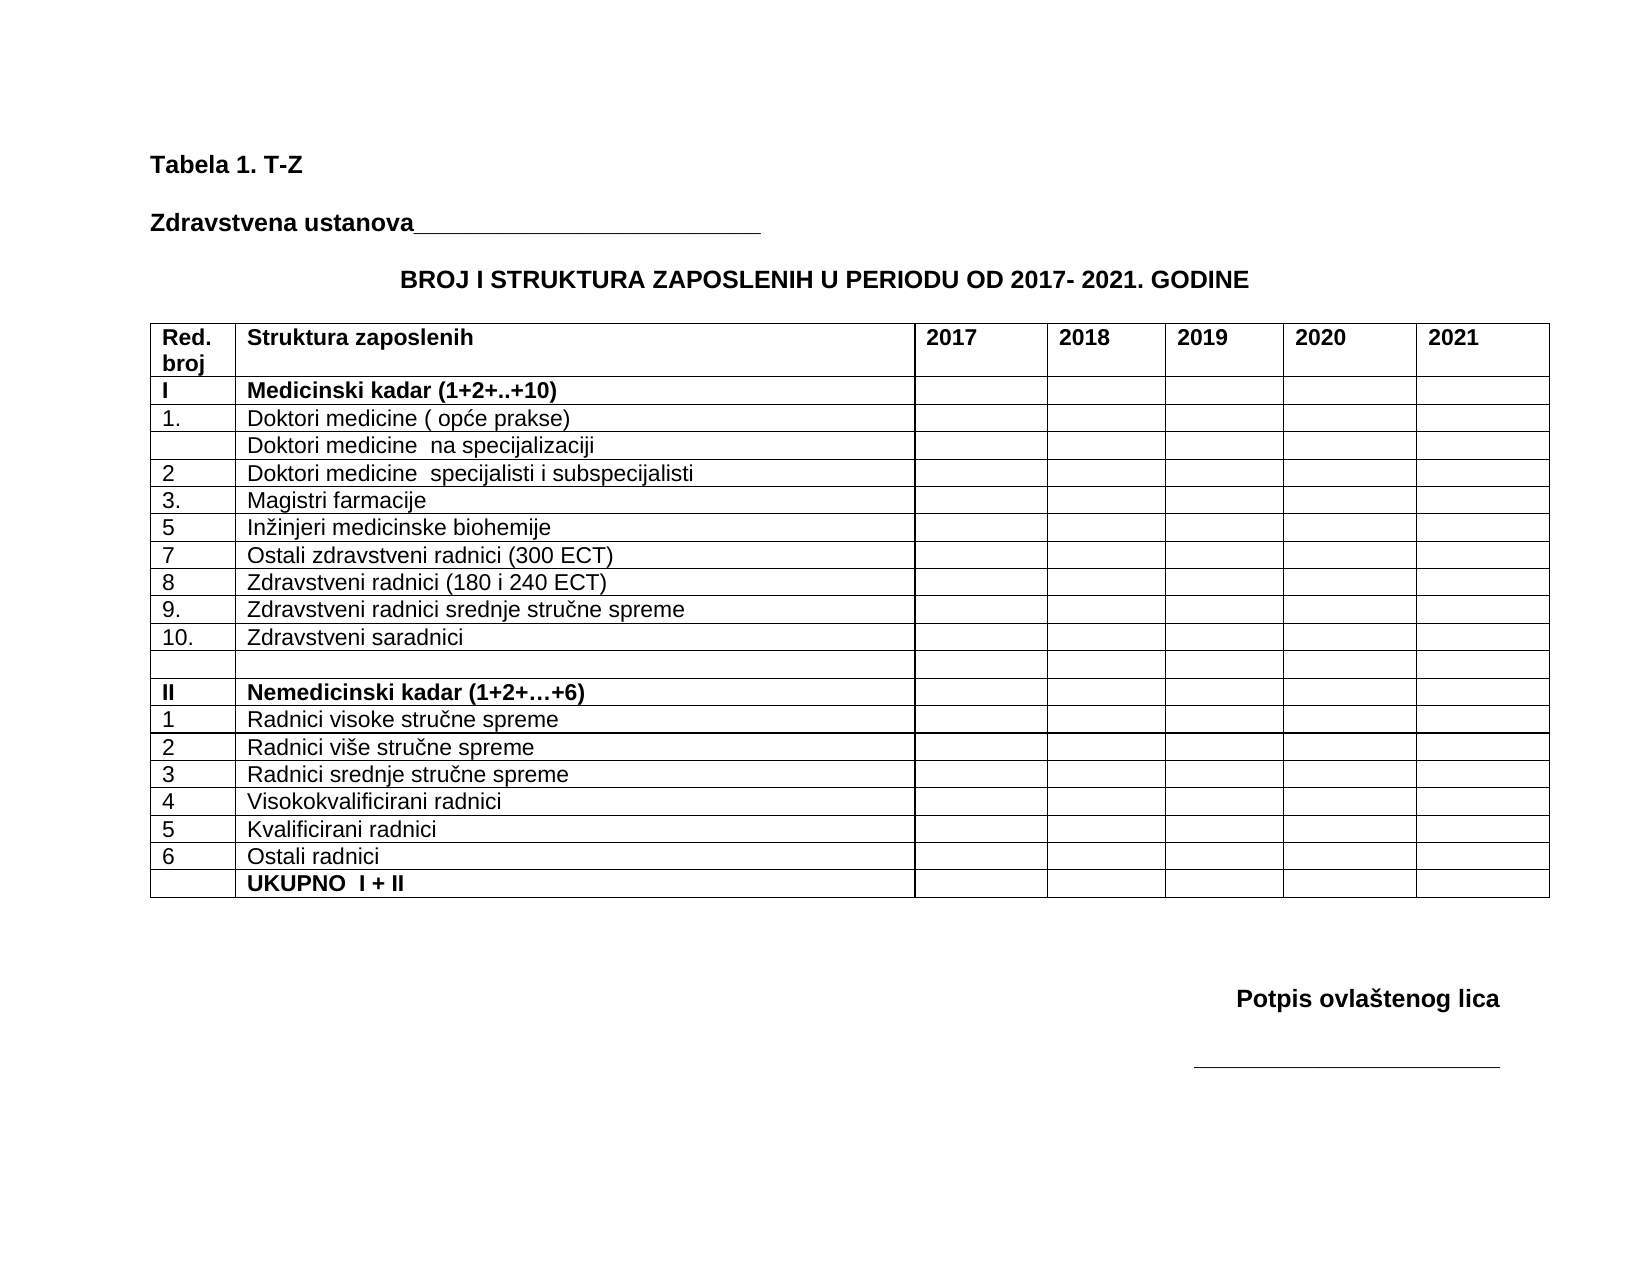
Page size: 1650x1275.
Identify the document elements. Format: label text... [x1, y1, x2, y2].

table_cell [916, 734, 1047, 760]
text Zdravstvena ustanova_________________________ [150, 207, 1500, 236]
table_cell [1284, 487, 1416, 513]
table_cell [1417, 706, 1549, 732]
table_cell 9. [151, 596, 235, 623]
table_cell [1284, 870, 1416, 897]
table_cell [916, 596, 1047, 623]
table_cell [1048, 706, 1165, 732]
table_cell [1417, 569, 1549, 595]
text Tabela 1. T-Z [150, 150, 1500, 179]
table_cell 6 [151, 843, 235, 869]
table_cell [1048, 460, 1165, 486]
table_cell [1166, 596, 1283, 623]
table_cell Medicinski kadar (1+2+..+10) [236, 377, 914, 404]
table_cell 4 [151, 788, 235, 814]
table_cell [1048, 816, 1165, 842]
table_cell [1048, 761, 1165, 787]
table_cell Ostali radnici [236, 843, 914, 869]
table_cell [1284, 706, 1416, 732]
table_cell [916, 460, 1047, 486]
table_cell [1166, 569, 1283, 595]
table_cell [1048, 734, 1165, 760]
table_cell 8 [151, 569, 235, 595]
table_cell [1417, 624, 1549, 650]
table_cell [916, 651, 1047, 678]
table_cell 1 [151, 706, 235, 732]
table_header 2021 [1417, 324, 1549, 376]
table_cell [916, 788, 1047, 814]
table_cell [916, 377, 1047, 404]
table_cell [1417, 487, 1549, 513]
table_cell [1417, 460, 1549, 486]
table_cell [916, 514, 1047, 541]
table_cell Nemedicinski kadar (1+2+…+6) [236, 679, 914, 705]
table_cell [1417, 734, 1549, 760]
table_cell 10. [151, 624, 235, 650]
table_cell [151, 870, 235, 897]
table_cell [1417, 761, 1549, 787]
table_cell [1166, 734, 1283, 760]
table_header 2020 [1284, 324, 1416, 376]
table_cell [916, 405, 1047, 431]
table_cell [1166, 514, 1283, 541]
table_cell Inžinjeri medicinske biohemije [236, 514, 914, 541]
table_cell [1166, 761, 1283, 787]
table_cell [1417, 788, 1549, 814]
table_cell [1048, 679, 1165, 705]
table_cell [1417, 816, 1549, 842]
table_cell [1284, 569, 1416, 595]
table_cell [916, 816, 1047, 842]
table_cell [1284, 816, 1416, 842]
table_cell [1048, 651, 1165, 678]
table_cell [1048, 870, 1165, 897]
table_cell [916, 542, 1047, 568]
table_cell [916, 679, 1047, 705]
table_header 2018 [1048, 324, 1165, 376]
table_cell [916, 870, 1047, 897]
table_cell [1166, 405, 1283, 431]
table_cell [1284, 432, 1416, 458]
table_cell [1048, 487, 1165, 513]
table_cell Ostali zdravstveni radnici (300 ECT) [236, 542, 914, 568]
table_cell [1166, 460, 1283, 486]
table_cell [1166, 870, 1283, 897]
table_cell UKUPNO I + II [236, 870, 914, 897]
table_cell [1166, 816, 1283, 842]
table_cell [1284, 761, 1416, 787]
table_cell [151, 432, 235, 458]
table_cell [1417, 679, 1549, 705]
table_cell [1166, 377, 1283, 404]
table_cell 5 [151, 514, 235, 541]
table_cell Kvalificirani radnici [236, 816, 914, 842]
table_cell 3. [151, 487, 235, 513]
table_cell 3 [151, 761, 235, 787]
table_cell [1048, 432, 1165, 458]
table_cell [1166, 679, 1283, 705]
table_cell Doktori medicine na specijalizaciji [236, 432, 914, 458]
table_cell [1284, 542, 1416, 568]
table_cell Radnici srednje stručne spreme [236, 761, 914, 787]
table_cell [1417, 870, 1549, 897]
table_cell [1166, 432, 1283, 458]
table_cell [916, 624, 1047, 650]
table_header Struktura zaposlenih [236, 324, 914, 376]
table_cell [151, 651, 235, 678]
table_cell [1048, 377, 1165, 404]
table_cell [1048, 405, 1165, 431]
table_cell Radnici više stručne spreme [236, 734, 914, 760]
table_cell Radnici visoke stručne spreme [236, 706, 914, 732]
table_cell [1166, 843, 1283, 869]
table_cell 1. [151, 405, 235, 431]
table_cell Doktori medicine ( opće prakse) [236, 405, 914, 431]
table_cell Zdravstveni radnici (180 i 240 ECT) [236, 569, 914, 595]
table_cell [916, 487, 1047, 513]
text BROJ I STRUKTURA ZAPOSLENIH U PERIODU OD 2017- 2021. GODINE [150, 265, 1500, 294]
table_cell [1417, 843, 1549, 869]
table_cell Magistri farmacije [236, 487, 914, 513]
table_cell [1048, 569, 1165, 595]
table_cell [1166, 651, 1283, 678]
table_cell [1048, 542, 1165, 568]
table_cell 5 [151, 816, 235, 842]
table_cell [1417, 405, 1549, 431]
table_cell 2 [151, 460, 235, 486]
table_header 2017 [916, 324, 1047, 376]
table_cell [916, 843, 1047, 869]
table_cell 2 [151, 734, 235, 760]
table_cell [916, 432, 1047, 458]
table_cell [1417, 651, 1549, 678]
table_cell I [151, 377, 235, 404]
table_cell [236, 651, 914, 678]
table_cell [1417, 377, 1549, 404]
table_cell [1284, 734, 1416, 760]
table_cell [1417, 432, 1549, 458]
table_cell [1048, 843, 1165, 869]
table_cell [916, 761, 1047, 787]
table_cell [1284, 596, 1416, 623]
table_cell [1284, 679, 1416, 705]
table_cell [1166, 487, 1283, 513]
table_cell [916, 706, 1047, 732]
table_cell [916, 569, 1047, 595]
table_cell [1284, 788, 1416, 814]
table_cell [1284, 843, 1416, 869]
text Potpis ovlaštenog lica ______________________ [150, 984, 1500, 1070]
table_cell [1166, 788, 1283, 814]
table_cell [1048, 624, 1165, 650]
table_cell [1284, 514, 1416, 541]
table_cell [1166, 542, 1283, 568]
table_cell [1284, 377, 1416, 404]
table_cell [1166, 624, 1283, 650]
table_header 2019 [1166, 324, 1283, 376]
table_cell [1048, 514, 1165, 541]
table_cell [1284, 651, 1416, 678]
table_cell [1417, 514, 1549, 541]
table_cell Zdravstveni saradnici [236, 624, 914, 650]
table_cell Zdravstveni radnici srednje stručne spreme [236, 596, 914, 623]
table_cell [1048, 788, 1165, 814]
table_header Red. broj [151, 324, 235, 376]
table_cell [1284, 405, 1416, 431]
table_cell Visokokvalificirani radnici [236, 788, 914, 814]
table_cell [1284, 460, 1416, 486]
table_cell 7 [151, 542, 235, 568]
table_cell [1417, 596, 1549, 623]
table_cell [1284, 624, 1416, 650]
table_cell Doktori medicine specijalisti i subspecijalisti [236, 460, 914, 486]
table_cell [1166, 706, 1283, 732]
table_cell II [151, 679, 235, 705]
table_cell [1048, 596, 1165, 623]
table_cell [1417, 542, 1549, 568]
